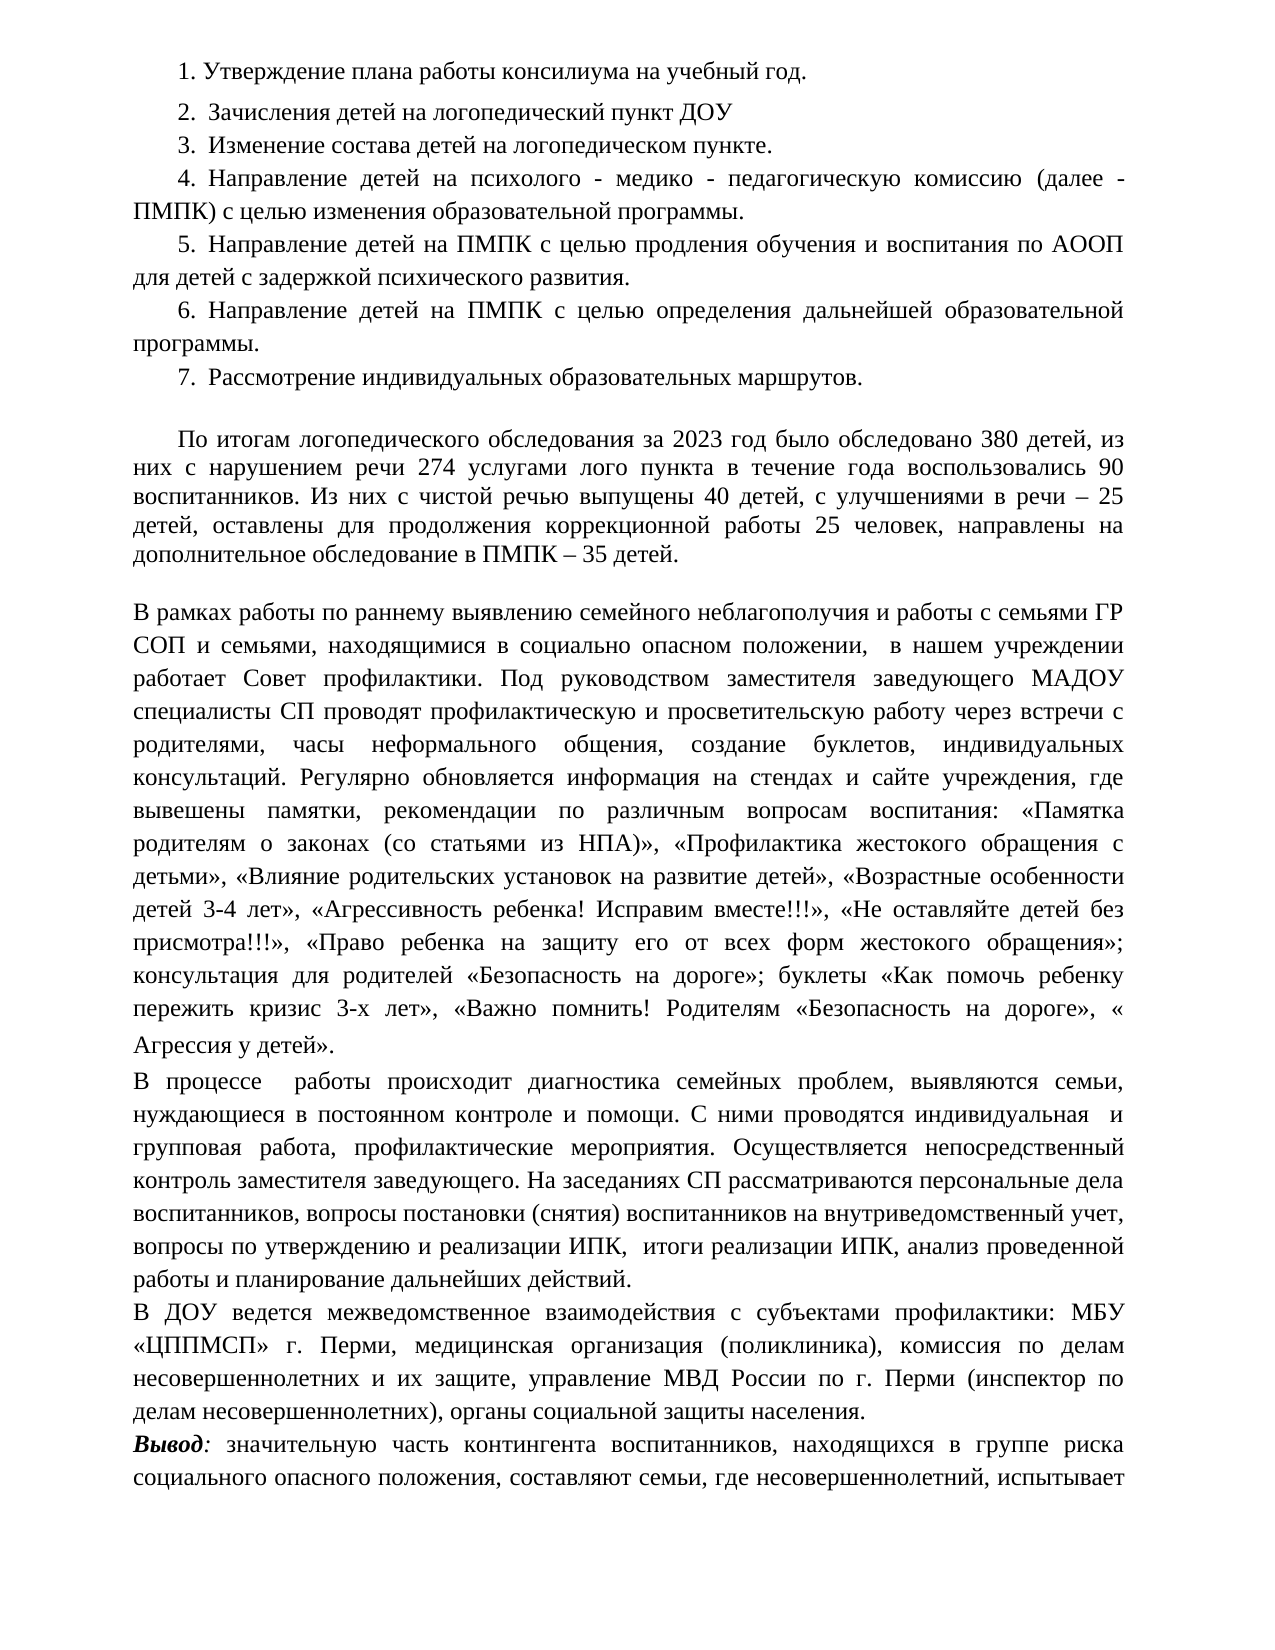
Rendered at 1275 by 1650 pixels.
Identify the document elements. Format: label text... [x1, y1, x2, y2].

text В процессе работы происходит диагностика семейных проблем, выявляются семьи, нуждающиеся в постоянном контроле и помощи. С ними проводятся индивидуальная и групповая работа, профилактические мероприятия. Осуществляется непосредственный контроль заместителя заведующего. На заседаниях СП рассматриваются персональные дела воспитанников, вопросы постановки (снятия) воспитанников на внутриведомственный учет, вопросы по утверждению и реализации ИПК, итоги реализации ИПК, анализ проведенной работы и планирование дальнейших действий. [133, 1066, 1125, 1293]
list Рассмотрение индивидуальных образовательных маршрутов. [133, 362, 1125, 390]
text В ДОУ ведется межведомственное взаимодействия с субъектами профилактики: МБУ «ЦППМСП» г. Перми, медицинская организация (поликлиника), комиссия по делам несовершеннолетних и их защите, управление МВД России по г. Перми (инспектор по делам несовершеннолетних), органы социальной защиты населения. [133, 1297, 1125, 1425]
text В рамках работы по раннему выявлению семейного неблагополучия и работы с семьями ГР СОП и семьями, находящимися в социально опасном положении, в нашем учреждении работает Совет профилактики. Под руководством заместителя заведующего МАДОУ специалисты СП проводят профилактическую и просветительскую работу через встречи с родителями, часы неформального общения, создание буклетов, индивидуальных консультаций. Регулярно обновляется информация на стендах и сайте учреждения, где вывешены памятки, рекомендации по различным вопросам воспитания: «Памятка родителям о законах (со статьями из НПА)», «Профилактика жестокого обращения с детьми», «Влияние родительских установок на развитие детей», «Возрастные особенности детей 3-4 лет», «Агрессивность ребенка! Исправим вместе!!!», «Не оставляйте детей без присмотра!!!», «Право ребенка на защиту его от всех форм жестокого обращения»; консультация для родителей «Безопасность на дороге»; буклеты «Как помочь ребенку пережить кризис 3-х лет», «Важно помнить! Родителям «Безопасность на дороге», « Агрессия у детей». [133, 597, 1125, 1061]
list Направление детей на ПМПК с целью продления обучения и воспитания по АООП для детей с задержкой психического развития. [133, 229, 1125, 291]
list Направление детей на психолого - медико - педагогическую комиссию (далее - ПМПК) с целью изменения образовательной программы. [133, 163, 1125, 225]
list Зачисления детей на логопедический пункт ДОУ [133, 97, 1125, 126]
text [133, 1429, 1125, 1491]
text По итогам логопедического обследования за 2023 год было обследовано 380 детей, из них с нарушением речи 274 услугами лого пункта в течение года воспользовались 90 воспитанников. Из них с чистой речью выпущены 40 детей, с улучшениями в речи – 25 детей, оставлены для продолжения коррекционной работы 25 человек, направлены на дополнительное обследование в ПМПК – 35 детей. [133, 424, 1125, 567]
text 1. Утверждение плана работы консилиума на учебный год. [133, 56, 1125, 85]
list Изменение состава детей на логопедическом пункте. [133, 130, 1125, 159]
list Направление детей на ПМПК с целью определения дальнейшей образовательной программы. [133, 296, 1125, 357]
